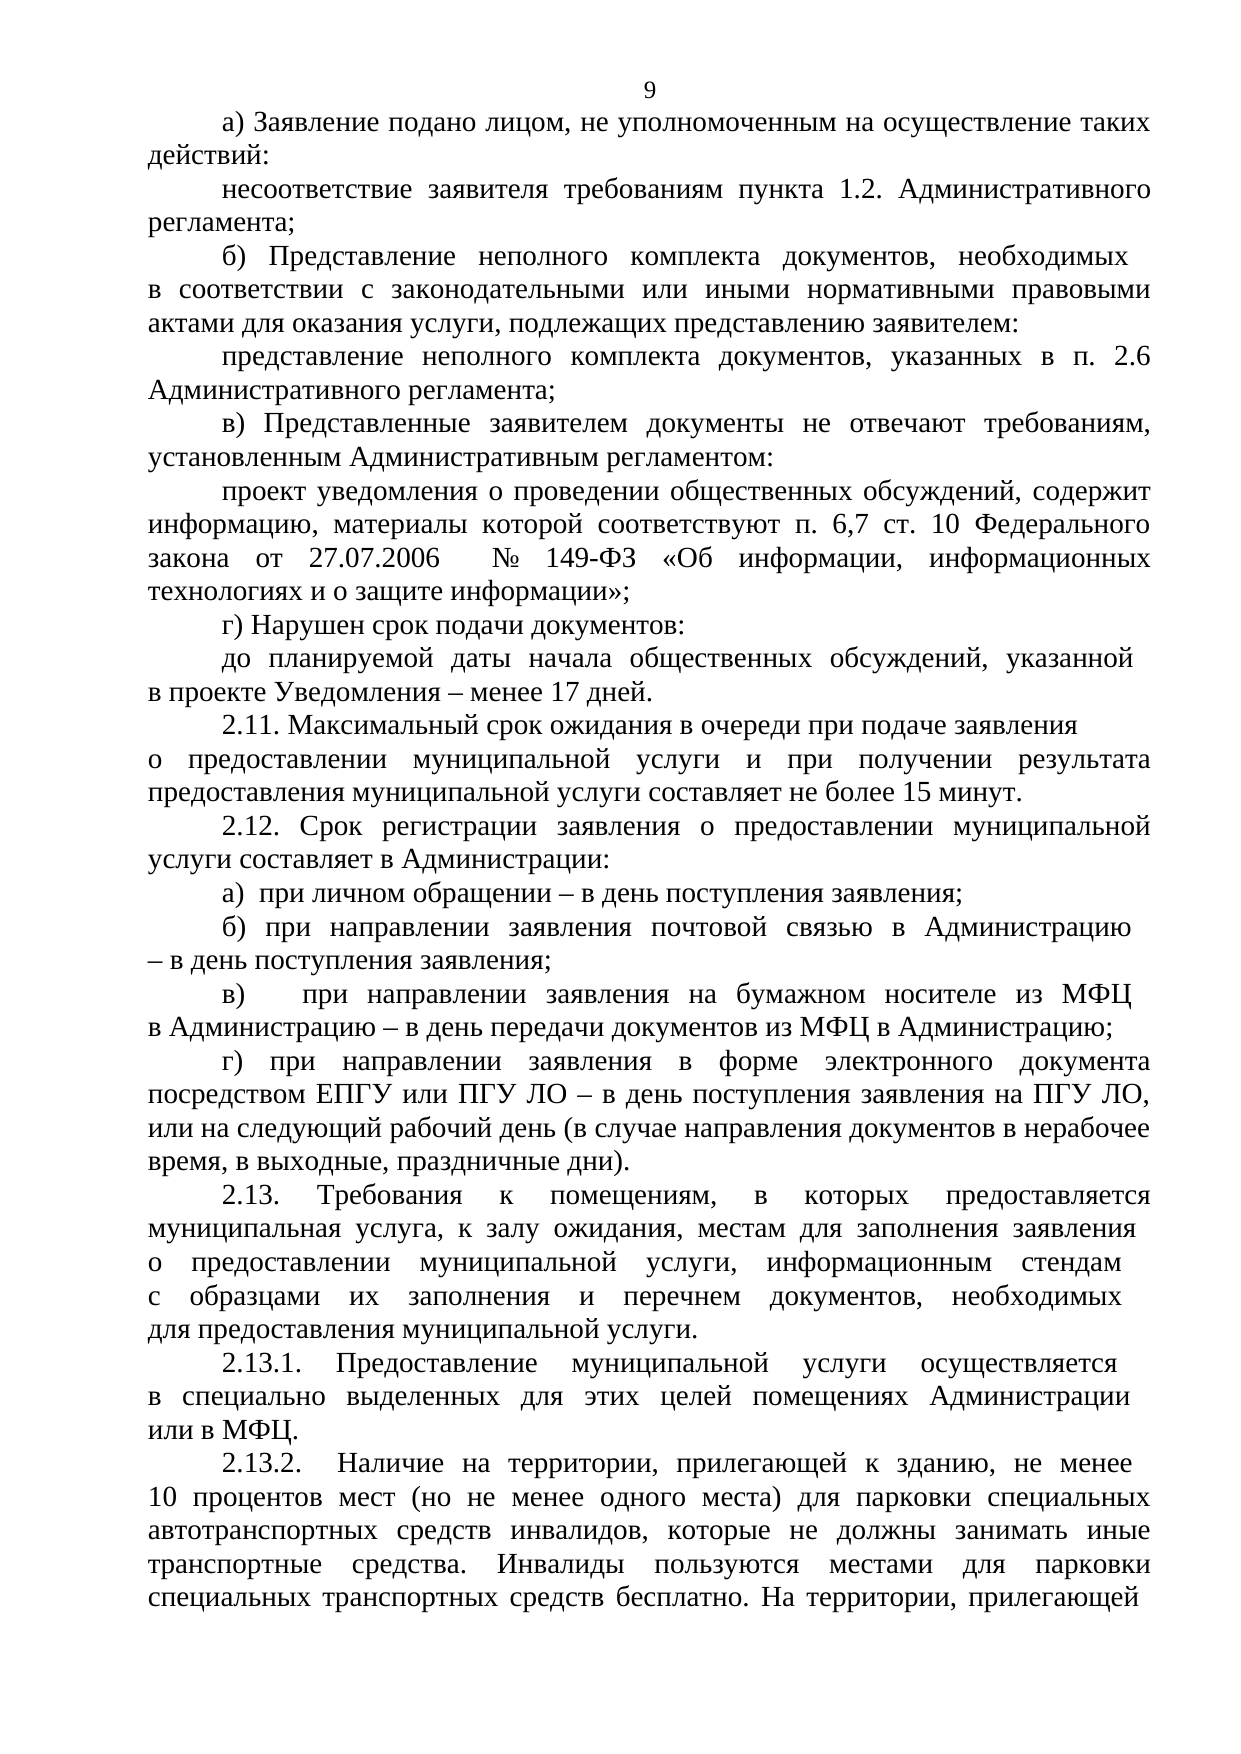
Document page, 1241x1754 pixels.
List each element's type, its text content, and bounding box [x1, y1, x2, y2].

text в) при направлении заявления на бумажном носителе из МФЦ в Администрацию – в день передачи документов из МФЦ в Администрацию; [148, 976, 1152, 1043]
text 2.12. Срок регистрации заявления о предоставлении муниципальной услуги составляет в Администрации: [148, 808, 1152, 875]
text б) Представление неполного комплекта документов, необходимых в соответствии с законодательными или иными нормативными правовыми актами для оказания услуги, подлежащих представлению заявителем: [148, 238, 1152, 338]
text представление неполного комплекта документов, указанных в п. 2.6 Административного регламента; [148, 338, 1152, 406]
text а) Заявление подано лицом, не уполномоченным на осуществление таких действий: [148, 104, 1152, 171]
text б) при направлении заявления почтовой связью в Администрацию – в день поступления заявления; [148, 909, 1152, 976]
text г) Нарушен срок подачи документов: [148, 607, 1152, 640]
text о предоставлении муниципальной услуги и при получении результата предоставления муниципальной услуги составляет не более 15 минут. [148, 741, 1152, 808]
text 2.13. Требования к помещениям, в которых предоставляется муниципальная услуга, к залу ожидания, местам для заполнения заявления о предоставлении муниципальной услуги, информационным стендам с образцами их заполнения и перечнем документов, необходимых для предоставления муниципальной услуги. [148, 1177, 1152, 1345]
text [148, 1445, 1152, 1613]
text 2.13.1. Предоставление муниципальной услуги осуществляется в специально выделенных для этих целей помещениях Администрации или в МФЦ. [148, 1345, 1152, 1445]
text а) при личном обращении – в день поступления заявления; [148, 875, 1152, 909]
text проект уведомления о проведении общественных обсуждений, содержит информацию, материалы которой соответствуют п. 6,7 ст. 10 Федерального закона от 27.07.2006 № 149-ФЗ «Об информации, информационных технологиях и о защите информации»; [148, 473, 1152, 607]
text 2.11. Максимальный срок ожидания в очереди при подаче заявления [148, 707, 1152, 741]
text до планируемой даты начала общественных обсуждений, указанной в проекте Уведомления – менее 17 дней. [148, 640, 1152, 707]
text несоответствие заявителя требованиям пункта 1.2. Административного регламента; [148, 171, 1152, 238]
text г) при направлении заявления в форме электронного документа посредством ЕПГУ или ПГУ ЛО – в день поступления заявления на ПГУ ЛО, или на следующий рабочий день (в случае направления документов в нерабочее время, в выходные, праздничные дни). [148, 1043, 1152, 1177]
text в) Представленные заявителем документы не отвечают требованиям, установленным Административным регламентом: [148, 406, 1152, 473]
